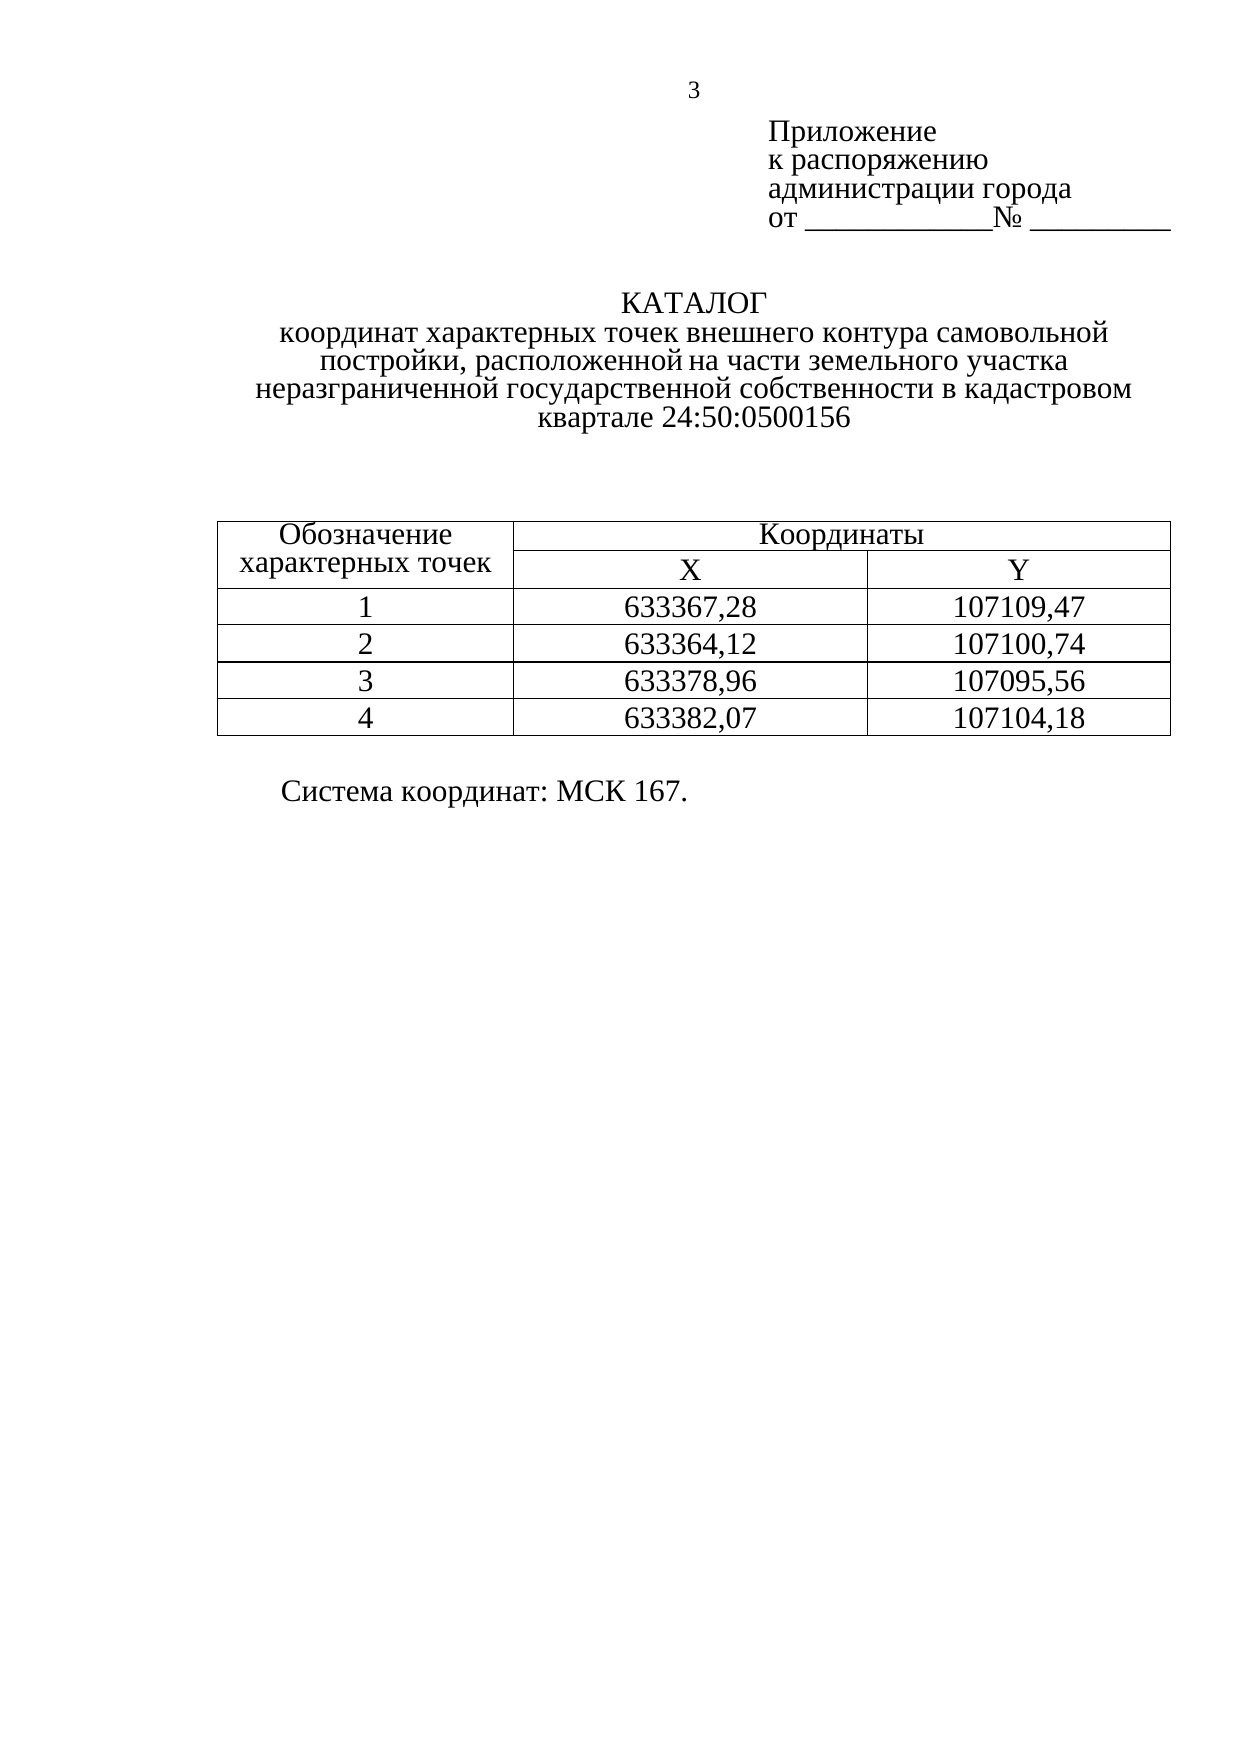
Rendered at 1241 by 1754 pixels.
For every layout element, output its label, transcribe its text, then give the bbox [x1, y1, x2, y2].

text Система координат: МСК 167. [207, 772, 1181, 808]
table_cell 2 [218, 625, 513, 661]
table_cell 107100,74 [868, 625, 1170, 661]
table_cell 107095,56 [868, 663, 1170, 698]
table_cell 107109,47 [868, 589, 1170, 624]
table_cell 4 [218, 699, 513, 735]
table_cell 1 [218, 589, 513, 624]
table_cell Y [868, 551, 1170, 587]
table_cell 107104,18 [868, 699, 1170, 735]
table_cell 633378,96 [514, 663, 867, 698]
text администрации города [207, 176, 1181, 204]
text Приложение [207, 118, 1181, 147]
table_cell 633382,07 [514, 699, 867, 735]
table_cell 633364,12 [514, 625, 867, 661]
text к распоряжению [207, 147, 1181, 176]
text координат характерных точек внешнего контура самовольной постройки, расположенной на части земельного участка неразграниченной государственной собственности в кадастровом квартале 24:50:0500156 [207, 319, 1181, 434]
table_cell 633367,28 [514, 589, 867, 624]
table_header Обозначение характерных точек [218, 522, 513, 587]
table_cell X [514, 551, 867, 587]
text от ____________№ _________ [207, 204, 1181, 233]
table_header Координаты [514, 522, 1170, 550]
text КАТАЛОГ [207, 291, 1181, 319]
table_cell 3 [218, 663, 513, 698]
